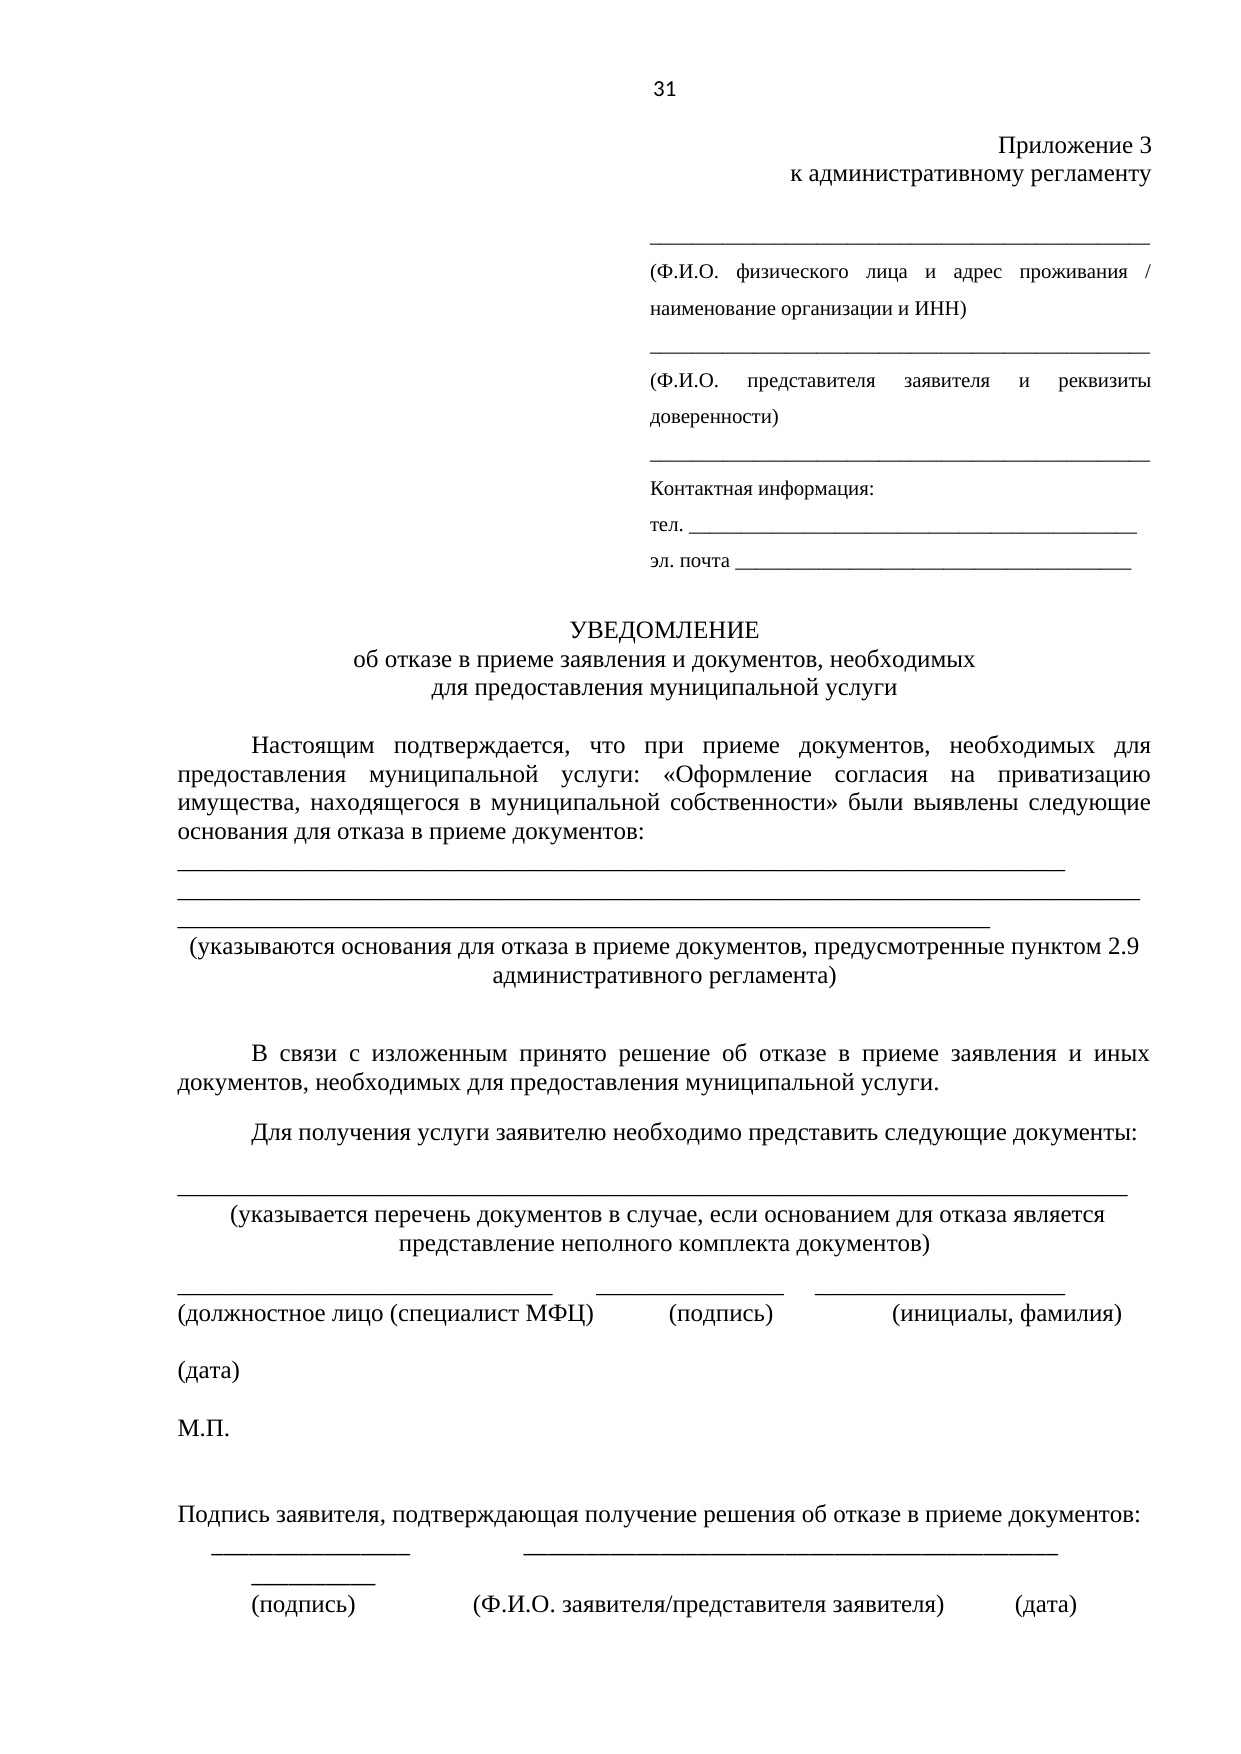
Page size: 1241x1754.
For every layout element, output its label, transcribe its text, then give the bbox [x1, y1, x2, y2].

text (подпись) (Ф.И.О. заявителя/представителя заявителя) (дата) [177, 1589, 1152, 1618]
text Контактная информация: [650, 476, 1152, 500]
text тел. ___________________________________________ [650, 512, 1152, 536]
text УВЕДОМЛЕНИЕ [177, 615, 1152, 644]
text _______________________________________________________________________ [177, 845, 1152, 874]
text эл. почта ______________________________________ [650, 548, 1152, 572]
text (Ф.И.О. представителя заявителя и реквизиты доверенности) [650, 367, 1152, 428]
text М.П. [177, 1413, 1152, 1442]
text ________________________________________________ [650, 439, 1152, 464]
text Настоящим подтверждается, что при приеме документов, необходимых для предоставления муниципальной услуги: «Оформление согласия на приватизацию имущества, находящегося в муниципальной собственности» были выявлены следующие основания для отказа в приеме документов: [177, 730, 1152, 845]
text (должностное лицо (специалист МФЦ) (подпись) (инициалы, фамилия) [177, 1298, 1152, 1327]
text ______________________________ _______________ ____________________ [177, 1269, 1152, 1298]
text ________________________________________________ [650, 223, 1152, 247]
text (указывается перечень документов в случае, если основанием для отказа является [177, 1199, 1152, 1228]
text ________________ ___________________________________________ __________ [177, 1528, 1152, 1589]
text Приложение 3 [177, 130, 1152, 158]
text (указываются основания для отказа в приеме документов, предусмотренные пунктом 2.9 административного регламента) [177, 931, 1152, 989]
text В связи с изложенным принято решение об отказе в приеме заявления и иных документов, необходимых для предоставления муниципальной услуги. [177, 1038, 1152, 1096]
text (дата) [177, 1355, 1152, 1384]
text представление неполного комплекта документов) [177, 1228, 1152, 1257]
text Для получения услуги заявителю необходимо представить следующие документы: [177, 1117, 1152, 1145]
text об отказе в приеме заявления и документов, необходимых для предоставления муниципальной услуги [177, 644, 1152, 701]
text к административному регламенту [177, 158, 1152, 187]
text Подпись заявителя, подтверждающая получение решения об отказе в приеме документов: [177, 1499, 1152, 1528]
text ______________________________________________________________________________________________________________________________________________ [177, 874, 1152, 931]
text ________________________________________________ [650, 331, 1152, 356]
text (Ф.И.О. физического лица и адрес проживания / наименование организации и ИНН) [650, 259, 1152, 319]
text ____________________________________________________________________________ [177, 1170, 1152, 1199]
